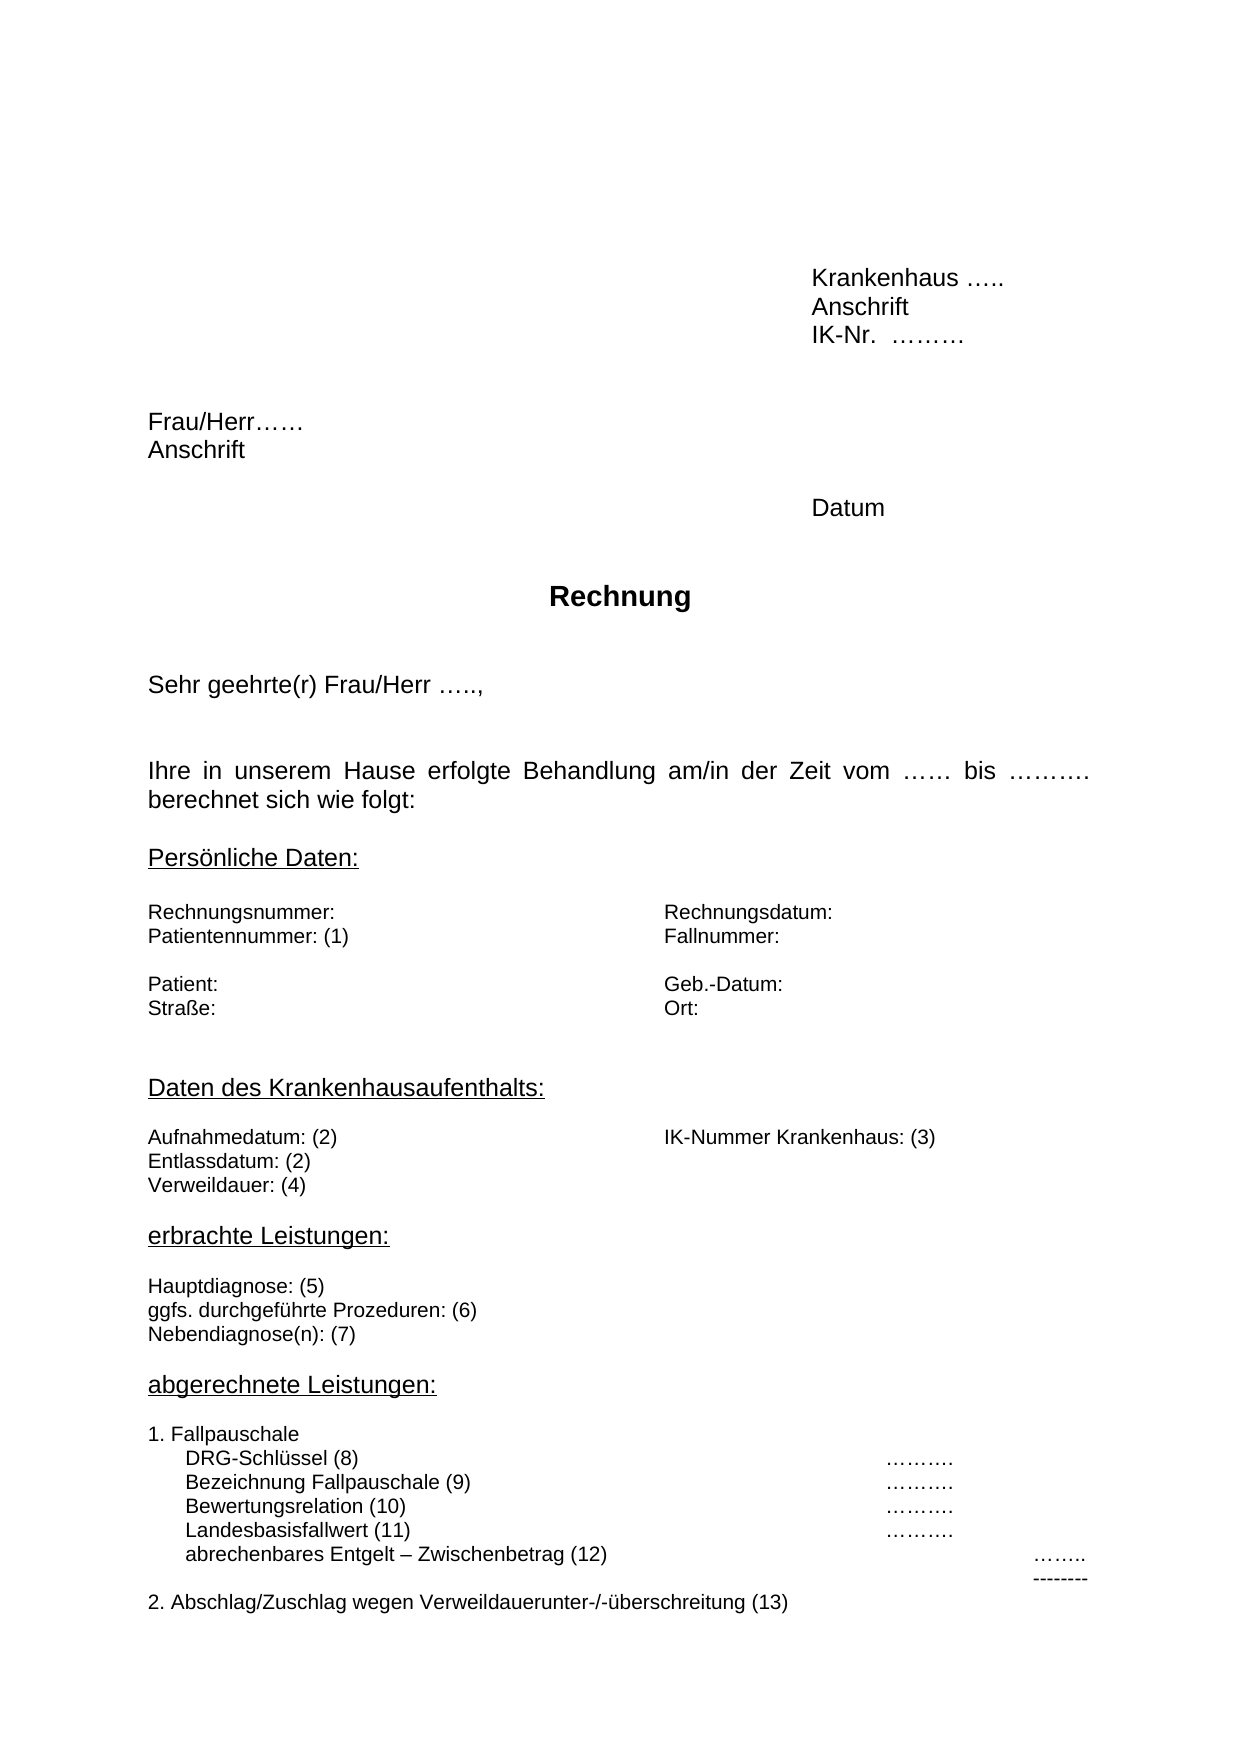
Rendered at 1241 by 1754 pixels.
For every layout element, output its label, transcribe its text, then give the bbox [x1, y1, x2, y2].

text erbrachte Leistungen: [148, 1221, 1092, 1250]
text 1. Fallpauschale [148, 1422, 1092, 1446]
text Sehr geehrte(r) Frau/Herr ….., [148, 670, 1092, 699]
text Krankenhaus ….. [148, 263, 1092, 291]
text IK-Nr. ……… [148, 320, 1092, 349]
text Patientennummer: (1) Fallnummer: [148, 924, 1092, 948]
text Rechnungsnummer: Rechnungsdatum: [148, 900, 1092, 924]
text Landesbasisfallwert (11) ………. [148, 1518, 1092, 1542]
text 2. Abschlag/Zuschlag wegen Verweildauerunter-/-überschreitung (13) [148, 1590, 1092, 1614]
text Entlassdatum: (2) [148, 1149, 1092, 1173]
text -------- [148, 1566, 1092, 1590]
text Daten des Krankenhausaufenthalts: [148, 1072, 1092, 1101]
text Nebendiagnose(n): (7) [148, 1322, 1092, 1346]
text ggfs. durchgeführte Prozeduren: (6) [148, 1298, 1092, 1322]
text Rechnung [148, 579, 1092, 612]
text Verweildauer: (4) [148, 1173, 1092, 1197]
text Patient: Geb.-Datum: [148, 972, 1092, 996]
text Frau/Herr…… [148, 406, 1092, 435]
text Aufnahmedatum: (2) IK-Nummer Krankenhaus: (3) [148, 1125, 1092, 1149]
text Persönliche Daten: [148, 842, 1092, 871]
text Straße: Ort: [148, 996, 1092, 1020]
text abrechenbares Entgelt – Zwischenbetrag (12) …….. [148, 1542, 1092, 1566]
text Hauptdiagnose: (5) [148, 1274, 1092, 1298]
text Datum [148, 493, 1092, 521]
text Bewertungsrelation (10) ………. [148, 1494, 1092, 1518]
text abgerechnete Leistungen: [148, 1369, 1092, 1398]
text DRG-Schlüssel (8) ………. [166, 1446, 1092, 1470]
text Bezeichnung Fallpauschale (9) ………. [148, 1470, 1092, 1494]
text Ihre in unserem Hause erfolgte Behandlung am/in der Zeit vom …… bis ………. berechnet sich wie folgt: [148, 756, 1092, 814]
text Anschrift [148, 291, 1092, 320]
text Anschrift [148, 435, 1092, 464]
